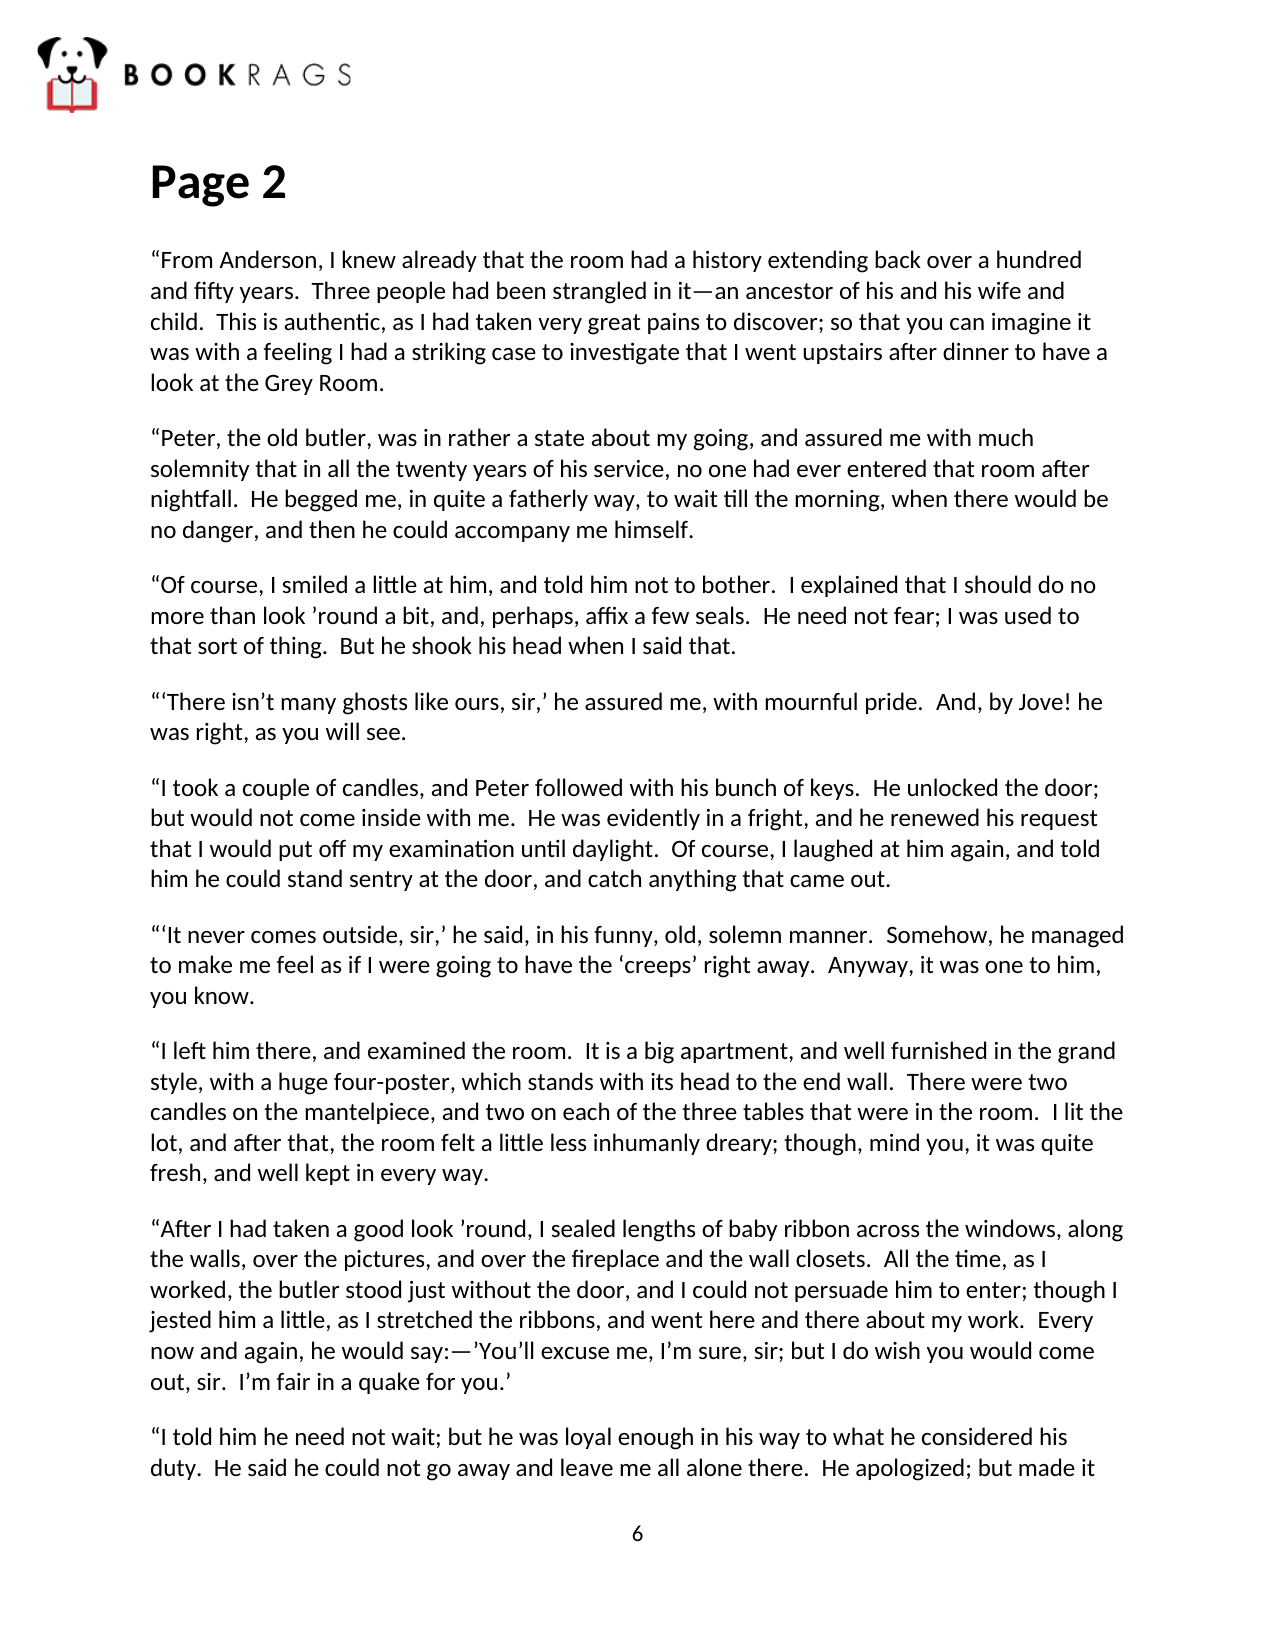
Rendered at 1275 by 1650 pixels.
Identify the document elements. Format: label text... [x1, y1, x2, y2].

text “I left him there, and examined the room. It is a big apartment, and well furnished in the grand style, with a huge four-poster, which stands with its head to the end wall. There were two candles on the mantelpiece, and two on each of the three tables that were in the room. I lit the lot, and after that, the room felt a little less inhumanly dreary; though, mind you, it was quite fresh, and well kept in every way. [150, 1036, 1125, 1188]
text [150, 1421, 1125, 1482]
text Page 2 [150, 150, 1125, 211]
text “After I had taken a good look ’round, I sealed lengths of baby ribbon across the windows, along the walls, over the pictures, and over the fireplace and the wall closets. All the time, as I worked, the butler stood just without the door, and I could not persuade him to enter; though I jested him a little, as I stretched the ribbons, and went here and there about my work. Every now and again, he would say:—­’You’ll excuse me, I’m sure, sir; but I do wish you would come out, sir. I’m fair in a quake for you.’ [150, 1213, 1125, 1396]
picture [37, 37, 351, 113]
text “‘It never comes outside, sir,’ he said, in his funny, old, solemn manner. Somehow, he managed to make me feel as if I were going to have the ‘creeps’ right away. Anyway, it was one to him, you know. [150, 919, 1125, 1011]
text “‘There isn’t many ghosts like ours, sir,’ he assured me, with mournful pride. And, by Jove! he was right, as you will see. [150, 686, 1125, 747]
text “Of course, I smiled a little at him, and told him not to bother. I explained that I should do no more than look ’round a bit, and, perhaps, affix a few seals. He need not fear; I was used to that sort of thing. But he shook his head when I said that. [150, 569, 1125, 661]
text “From Anderson, I knew already that the room had a history extending back over a hundred and fifty years. Three people had been strangled in it—­an ancestor of his and his wife and child. This is authentic, as I had taken very great pains to discover; so that you can imagine it was with a feeling I had a striking case to investigate that I went upstairs after dinner to have a look at the Grey Room. [150, 244, 1125, 397]
text “Peter, the old butler, was in rather a state about my going, and assured me with much solemnity that in all the twenty years of his service, no one had ever entered that room after nightfall. He begged me, in quite a fatherly way, to wait till the morning, when there would be no danger, and then he could accompany me himself. [150, 422, 1125, 544]
text “I took a couple of candles, and Peter followed with his bunch of keys. He unlocked the door; but would not come inside with me. He was evidently in a fright, and he renewed his request that I would put off my examination until daylight. Of course, I laughed at him again, and told him he could stand sentry at the door, and catch anything that came out. [150, 772, 1125, 894]
